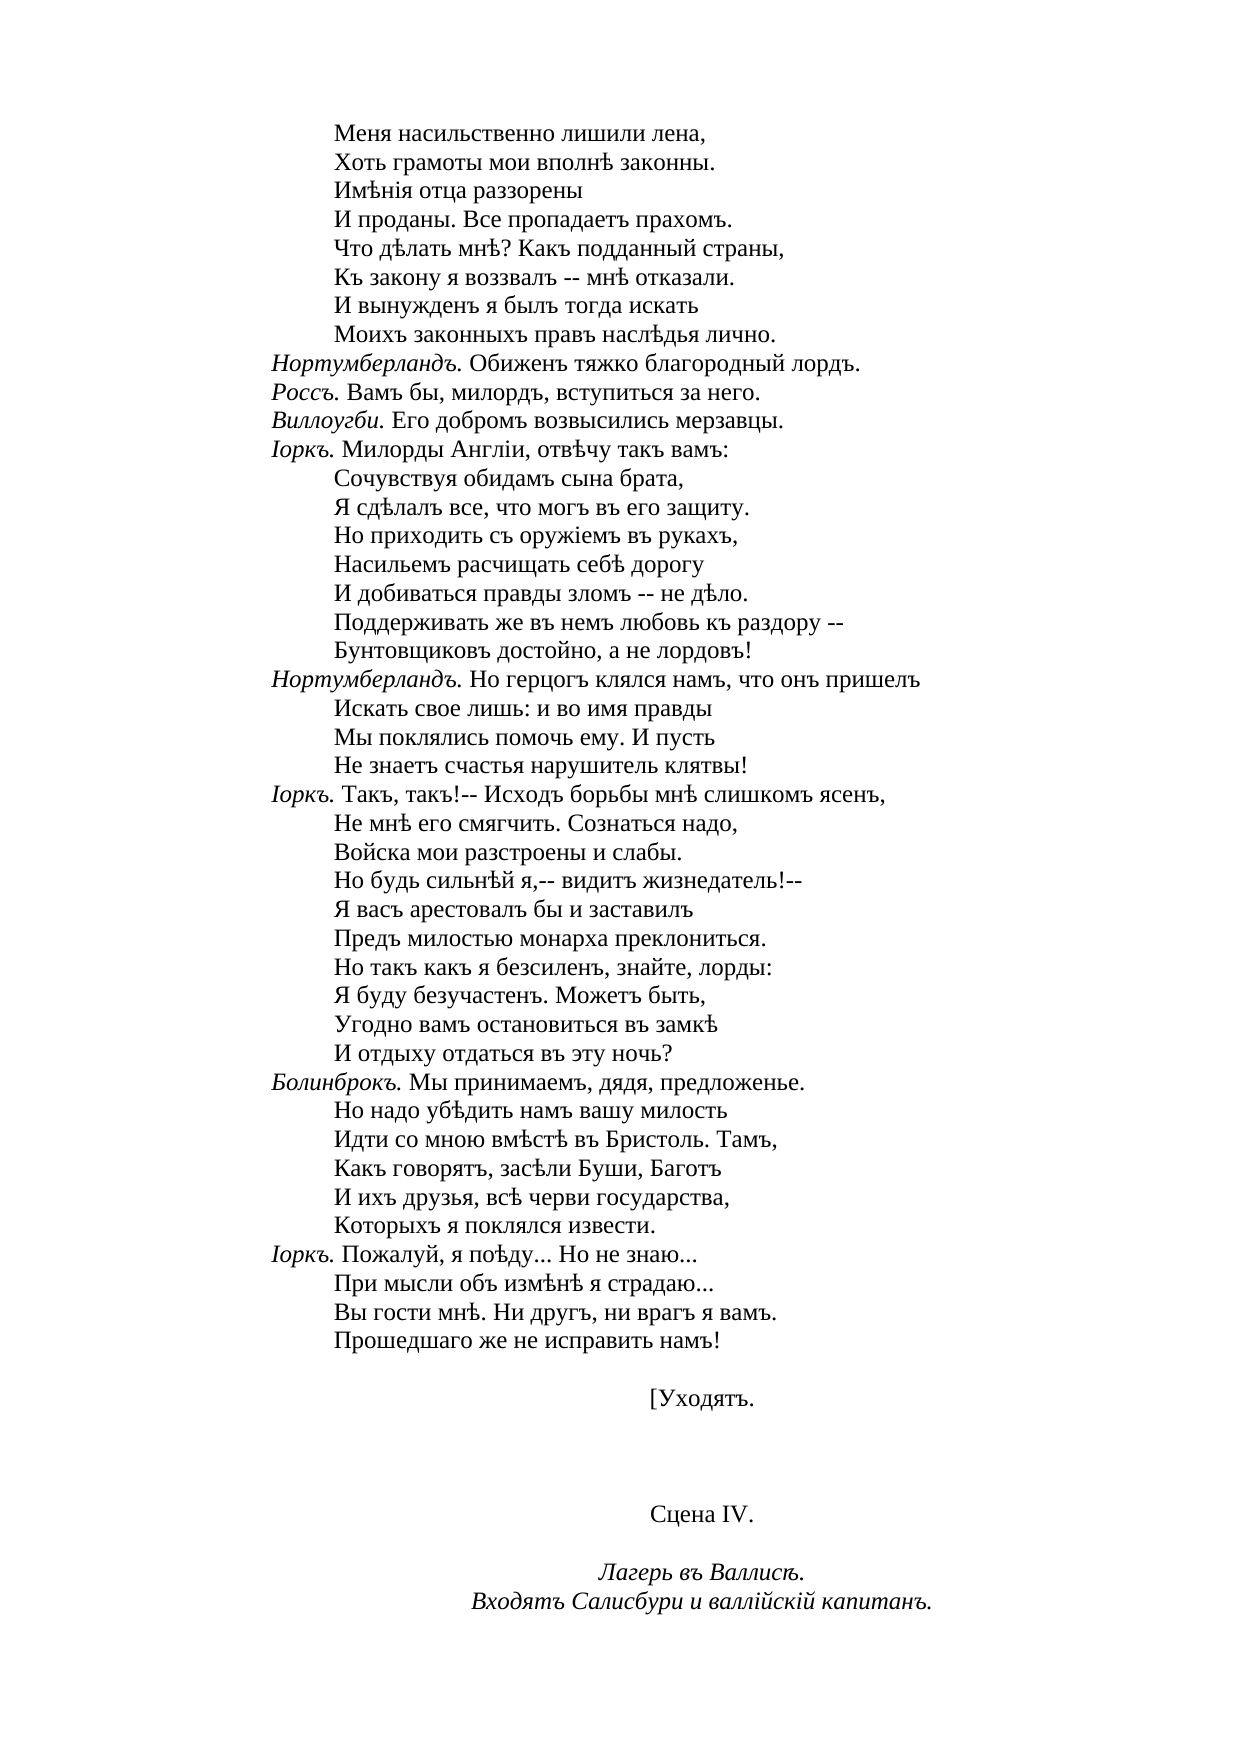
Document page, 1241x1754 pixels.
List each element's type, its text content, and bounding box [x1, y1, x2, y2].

text Къ закону я воззвалъ -- мнѣ отказали. [252, 262, 1152, 291]
text Имѣнія отца раззорены [252, 176, 1152, 204]
text Которыхъ я поклялся извести. [252, 1211, 1152, 1239]
text Нортумберландъ. Обиженъ тяжко благородный лордъ. [252, 348, 1152, 377]
text При мысли объ измѣнѣ я страдаю... [252, 1268, 1152, 1297]
text Сцена IV. [252, 1499, 1152, 1528]
text Идти со мною вмѣстѣ въ Бристоль. Тамъ, [252, 1124, 1152, 1153]
text [Уходятъ. [252, 1383, 1152, 1412]
text Нортумберландъ. Но герцогъ клялся намъ, что онъ пришелъ [252, 664, 1152, 693]
text Іоркъ. Милорды Англіи, отвѣчу такъ вамъ: [252, 434, 1152, 463]
text Что дѣлать мнѣ? Какъ подданный страны, [252, 233, 1152, 262]
text Не знаетъ счастья нарушитель клятвы! [252, 751, 1152, 779]
text Какъ говорятъ, засѣли Буши, Баготъ [252, 1153, 1152, 1182]
text Войска мои разстроены и слабы. [252, 837, 1152, 866]
text Но приходить съ оружіемъ въ рукахъ, [252, 521, 1152, 549]
text Мы поклялись помочь ему. И пусть [252, 722, 1152, 751]
text Іоркъ. Такъ, такъ!-- Исходъ борьбы мнѣ слишкомъ ясенъ, [252, 779, 1152, 808]
text Прошедшаго же не исправить намъ! [252, 1326, 1152, 1354]
text Виллоугби. Его добромъ возвысились мерзавцы. [252, 406, 1152, 434]
text Болинброкъ. Мы принимаемъ, дядя, предложенье. [252, 1067, 1152, 1096]
text Я васъ арестовалъ бы и заставилъ [252, 894, 1152, 923]
text Я буду безучастенъ. Можетъ быть, [252, 981, 1152, 1009]
text Моихъ законныхъ правъ наслѣдья лично. [252, 319, 1152, 348]
text Меня насильственно лишили лена, [252, 118, 1152, 147]
text Лагерь въ Валлисѣ. Входятъ Салисбури и валлійскій капитанъ. [252, 1557, 1152, 1615]
text Не мнѣ его смягчить. Сознаться надо, [252, 808, 1152, 837]
text Угодно вамъ остановиться въ замкѣ [252, 1009, 1152, 1038]
text Но надо убѣдить намъ вашу милость [252, 1096, 1152, 1124]
text И отдыху отдаться въ эту ночь? [252, 1038, 1152, 1067]
text Искать свое лишь: и во имя правды [252, 693, 1152, 722]
text И проданы. Все пропадаетъ прахомъ. [252, 204, 1152, 233]
text Бунтовщиковъ достойно, а не лордовъ! [252, 636, 1152, 664]
text И вынужденъ я былъ тогда искать [252, 291, 1152, 319]
text Предъ милостью монарха преклониться. [252, 923, 1152, 952]
text Но будь сильнѣй я,-- видитъ жизнедатель!-- [252, 866, 1152, 894]
text Сочувствуя обидамъ сына брата, [252, 463, 1152, 492]
text И ихъ друзья, всѣ черви государства, [252, 1182, 1152, 1211]
text И добиваться правды зломъ -- не дѣло. [252, 578, 1152, 607]
text Насильемъ расчищать себѣ дорогу [252, 549, 1152, 578]
text Іоркъ. Пожалуй, я поѣду... Но не знаю... [252, 1239, 1152, 1268]
text Я сдѣлалъ все, что могъ въ его защиту. [252, 492, 1152, 521]
text Вы гости мнѣ. Ни другъ, ни врагъ я вамъ. [252, 1297, 1152, 1326]
text Но такъ какъ я безсиленъ, знайте, лорды: [252, 952, 1152, 981]
text Хоть грамоты мои вполнѣ законны. [252, 147, 1152, 176]
text Россъ. Вамъ бы, милордъ, вступиться за него. [252, 377, 1152, 406]
text Поддерживать же въ немъ любовь къ раздору -- [252, 607, 1152, 636]
